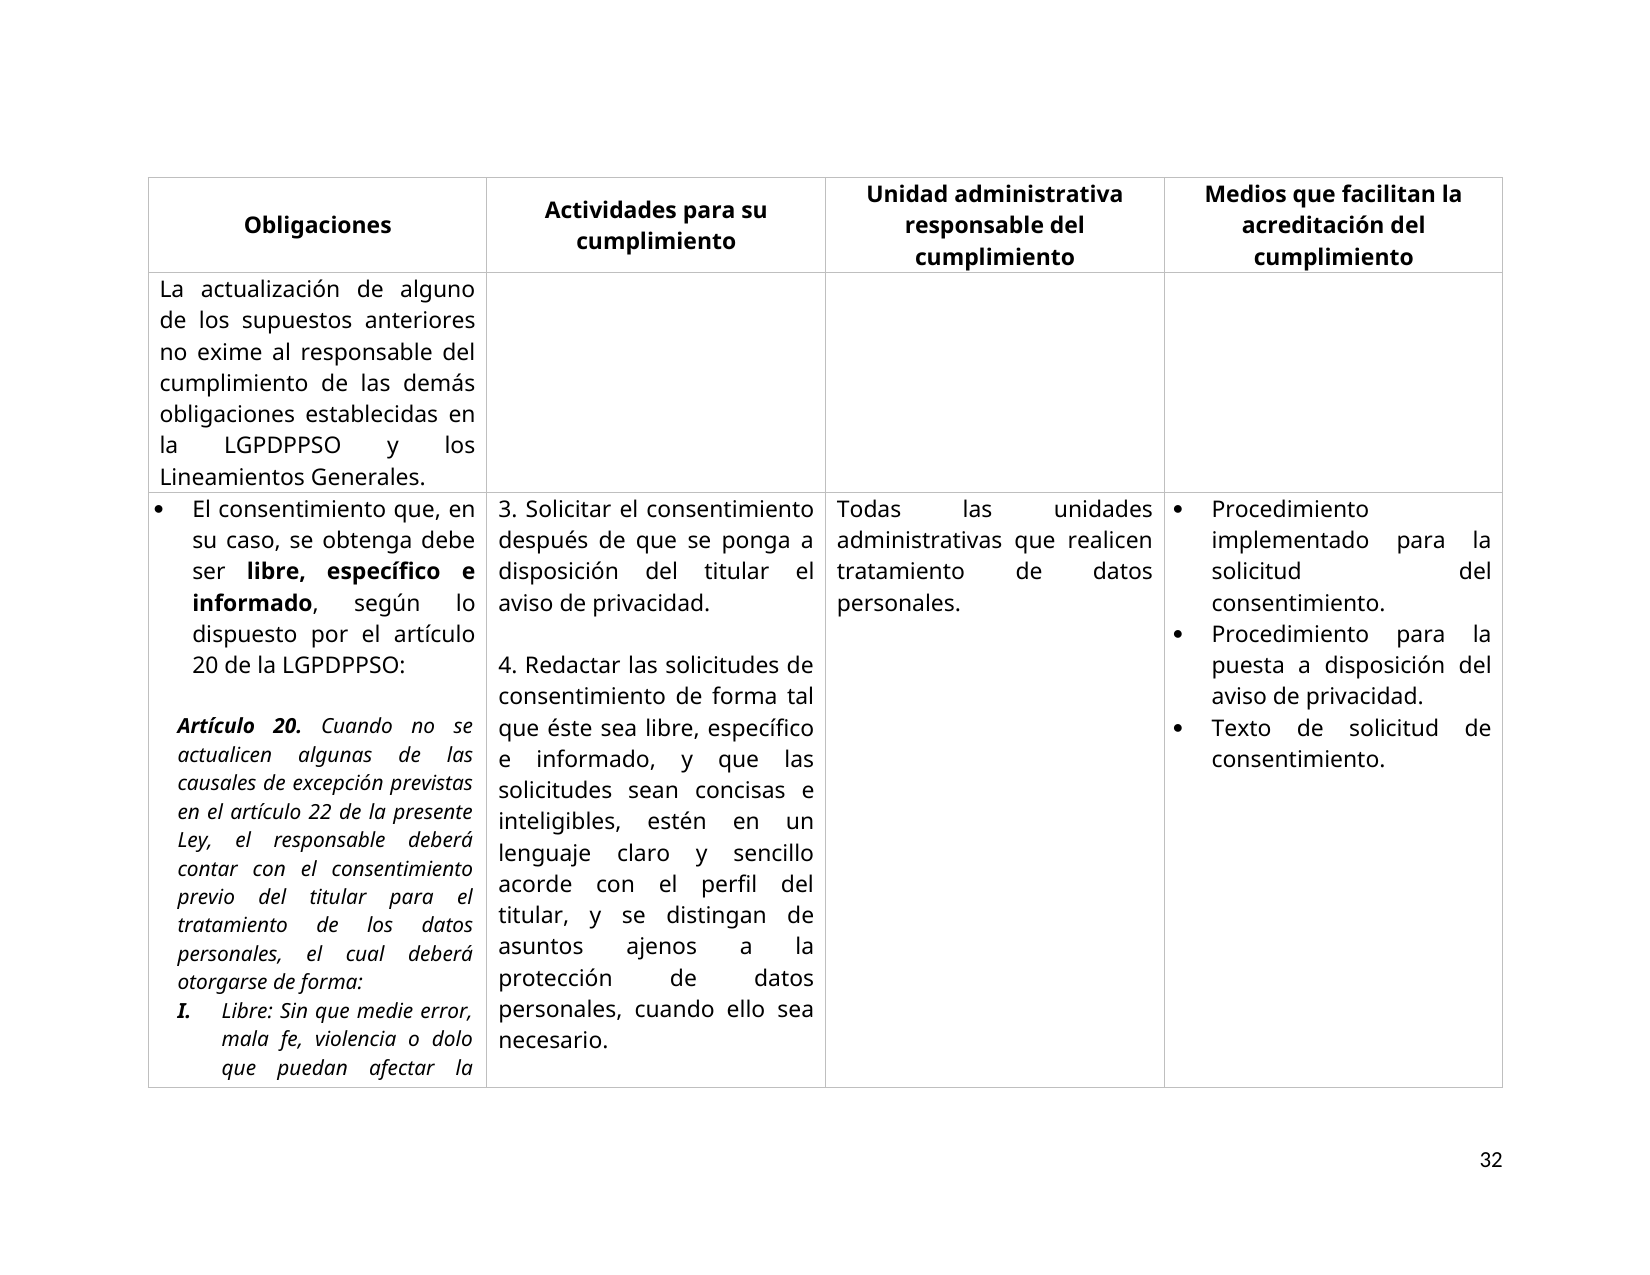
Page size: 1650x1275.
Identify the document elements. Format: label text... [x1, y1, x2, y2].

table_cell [1165, 273, 1502, 492]
table_header Medios que facilitan la acreditación del cumplimiento [1165, 178, 1502, 272]
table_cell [1165, 493, 1502, 1087]
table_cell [826, 273, 1164, 492]
table_header Unidad administrativa responsable del cumplimiento [826, 178, 1164, 272]
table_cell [487, 273, 825, 492]
table_header Actividades para su cumplimiento [487, 178, 825, 272]
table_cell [149, 493, 486, 1087]
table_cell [826, 493, 1164, 1087]
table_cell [149, 273, 486, 492]
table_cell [487, 493, 825, 1087]
table_header Obligaciones [149, 178, 486, 272]
